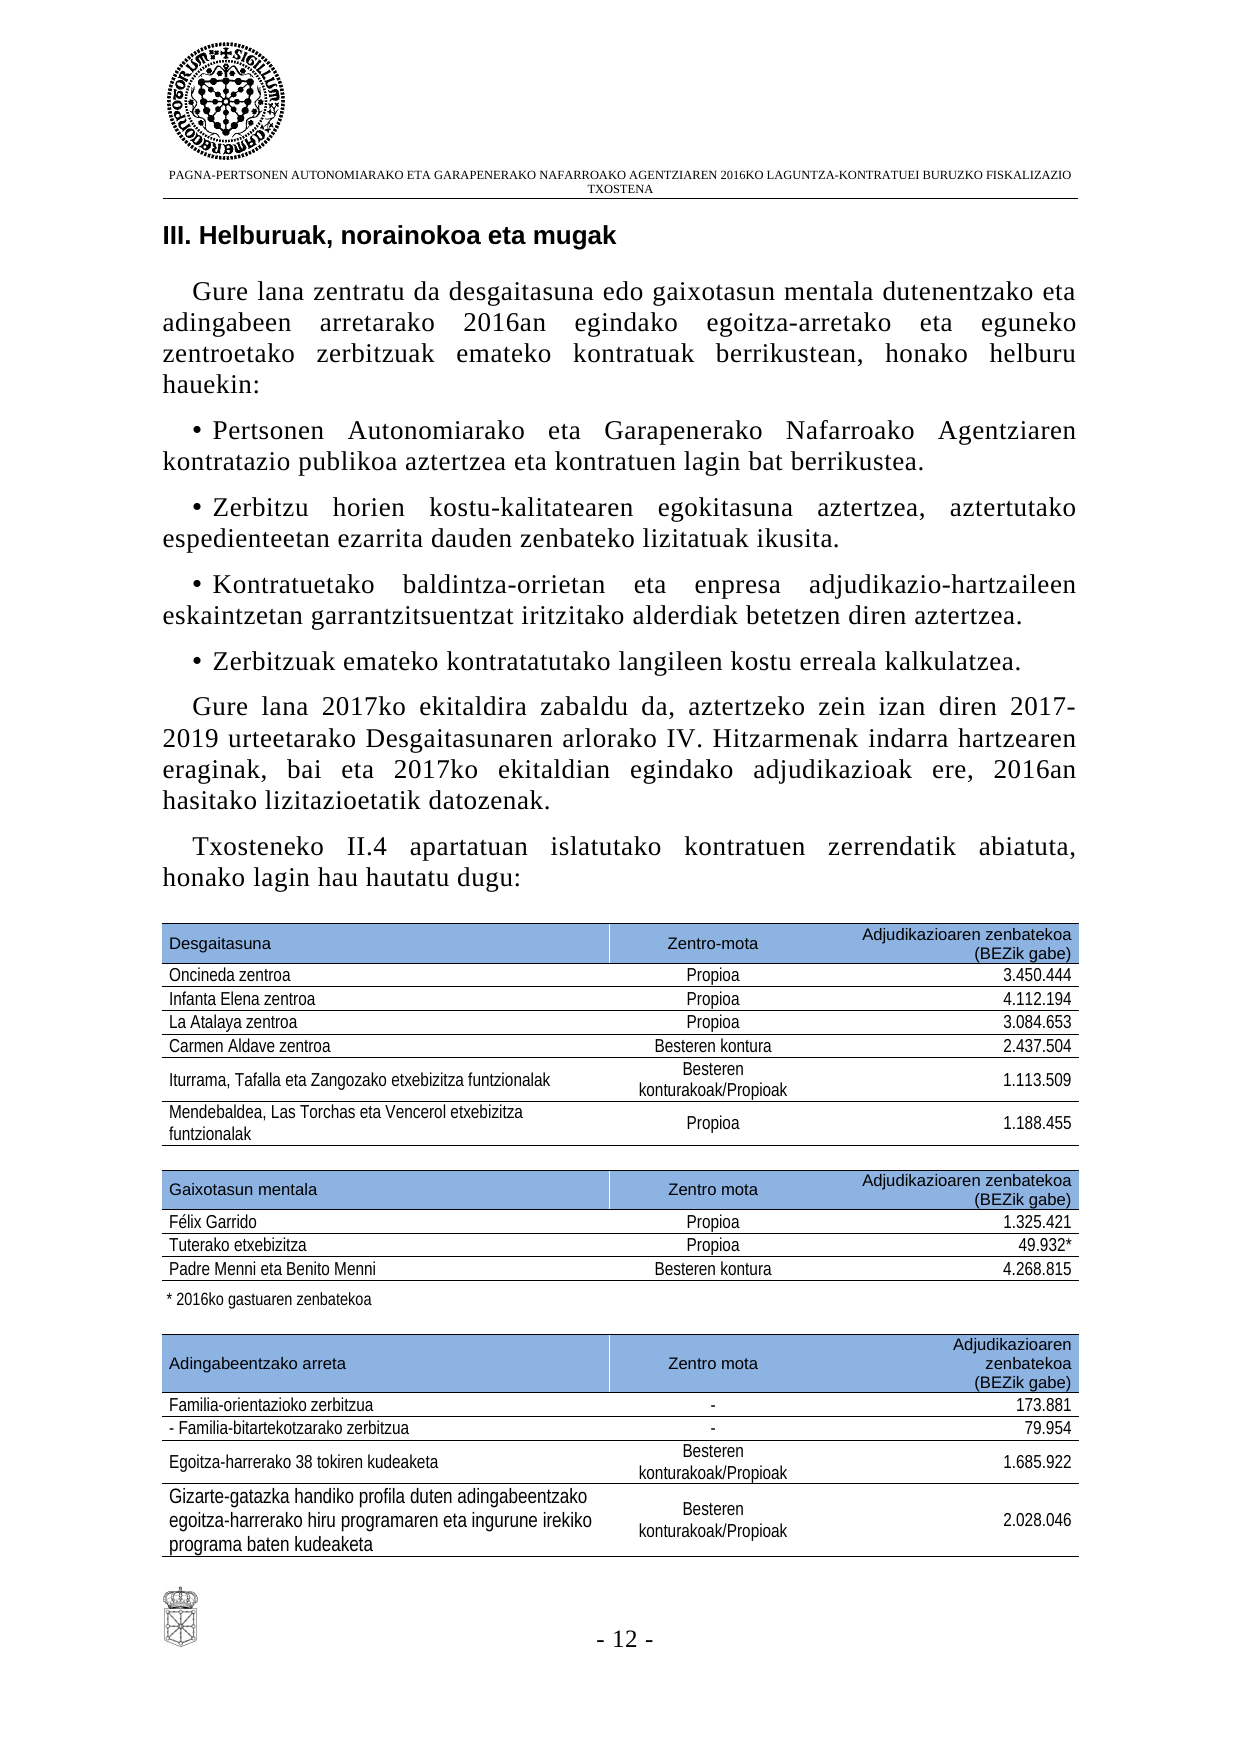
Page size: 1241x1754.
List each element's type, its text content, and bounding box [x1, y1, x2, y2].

table_header Gaixotasun mentala [162, 1171, 609, 1209]
table_cell Besteren konturakoak/Propioak [610, 1058, 816, 1101]
table_cell 1.325.421 [816, 1210, 1079, 1233]
table_cell Carmen Aldave zentroa [162, 1035, 609, 1057]
table_cell Propioa [610, 1210, 816, 1233]
table_header Adingabeentzako arreta [162, 1335, 609, 1392]
text Gure lana zentratu da desgaitasuna edo gaixotasun mentala dutenentzako eta adingabeen arretarako 2016an egindako egoitza-arretako eta eguneko zentroetako zerbitzuak emateko kontratuak berrikustean, honako helburu hauekin: [162, 274, 1078, 399]
table_cell Oncineda zentroa [162, 964, 609, 986]
table_cell Propioa [610, 1011, 816, 1033]
table_cell 1.685.922 [816, 1441, 1079, 1483]
list Kontratuetako baldintza-orrietan eta enpresa adjudikazio-hartzaileen eskaintzetan garrantzitsuentzat iritzitako alderdiak betetzen diren aztertzea. [162, 568, 1078, 630]
table_cell Tuterako etxebizitza [162, 1234, 609, 1256]
table_cell 3.450.444 [816, 964, 1079, 986]
table_header Desgaitasuna [162, 924, 609, 963]
table_cell Besteren kontura [610, 1257, 816, 1280]
table_cell Gizarte-gatazka handiko profila duten adingabeentzako egoitza-harrerako hiru programaren eta ingurune irekiko programa baten kudeaketa [162, 1484, 609, 1556]
table_header Zentro mota [610, 1335, 816, 1392]
table_cell Propioa [610, 1234, 816, 1256]
table_cell Besteren konturakoak/Propioak [610, 1441, 816, 1483]
table_cell - [610, 1417, 816, 1439]
table_header Zentro mota [610, 1171, 816, 1209]
table_cell Propioa [610, 1102, 816, 1144]
list Zerbitzu horien kostu-kalitatearen egokitasuna aztertzea, aztertutako espedienteetan ezarrita dauden zenbateko lizitatuak ikusita. [162, 491, 1078, 553]
table_cell Félix Garrido [162, 1210, 609, 1233]
text Txosteneko II.4 apartatuan islatutako kontratuen zerrendatik abiatuta, honako lagin hau hautatu dugu: [162, 830, 1078, 892]
table_cell 79.954 [816, 1417, 1079, 1439]
list Zerbitzuak emateko kontratatutako langileen kostu erreala kalkulatzea. [162, 645, 1078, 676]
list Pertsonen Autonomiarako eta Garapenerako Nafarroako Agentziaren kontratazio publikoa aztertzea eta kontratuen lagin bat berrikustea. [162, 414, 1078, 476]
table_cell Besteren konturakoak/Propioak [610, 1484, 816, 1556]
table_cell - [610, 1393, 816, 1416]
table_header Adjudikazioaren zenbatekoa (BEZik gabe) [816, 1171, 1079, 1209]
table_cell Egoitza-harrerako 38 tokiren kudeaketa [162, 1441, 609, 1483]
table_cell 4.268.815 [816, 1257, 1079, 1280]
table_cell Infanta Elena zentroa [162, 987, 609, 1010]
table_cell 2.028.046 [816, 1484, 1079, 1556]
table_cell - Familia-bitartekotzarako zerbitzua [162, 1417, 609, 1439]
table_header Adjudikazioaren zenbatekoa (BEZik gabe) [816, 1335, 1079, 1392]
table_header Zentro-mota [610, 924, 816, 963]
table_cell 173.881 [816, 1393, 1079, 1416]
text * 2016ko gastuaren zenbatekoa [162, 1289, 1078, 1309]
table_cell 2.437.504 [816, 1035, 1079, 1057]
table_cell Propioa [610, 987, 816, 1010]
picture [162, 38, 289, 164]
table_cell La Atalaya zentroa [162, 1011, 609, 1033]
table_cell Besteren kontura [610, 1035, 816, 1057]
table_cell 3.084.653 [816, 1011, 1079, 1033]
table_cell 4.112.194 [816, 987, 1079, 1010]
table_cell Padre Menni eta Benito Menni [162, 1257, 609, 1280]
table_cell 1.113.509 [816, 1058, 1079, 1101]
table_cell Propioa [610, 964, 816, 986]
table_cell 1.188.455 [816, 1102, 1079, 1144]
table_cell Familia-orientazioko zerbitzua [162, 1393, 609, 1416]
table_cell 49.932* [816, 1234, 1079, 1256]
table_cell Iturrama, Tafalla eta Zangozako etxebizitza funtzionalak [162, 1058, 609, 1101]
table_cell Mendebaldea, Las Torchas eta Vencerol etxebizitza funtzionalak [162, 1102, 609, 1144]
text Gure lana 2017ko ekitaldira zabaldu da, aztertzeko zein izan diren 2017-2019 urteetarako Desgaitasunaren arlorako IV. Hitzarmenak indarra hartzearen eraginak, bai eta 2017ko ekitaldian egindako adjudikazioak ere, 2016an hasitako lizitazioetatik datozenak. [162, 691, 1078, 815]
table_header Adjudikazioaren zenbatekoa (BEZik gabe) [816, 924, 1079, 963]
text III. Helburuak, norainokoa eta mugak [162, 220, 1078, 249]
picture [162, 1586, 199, 1648]
